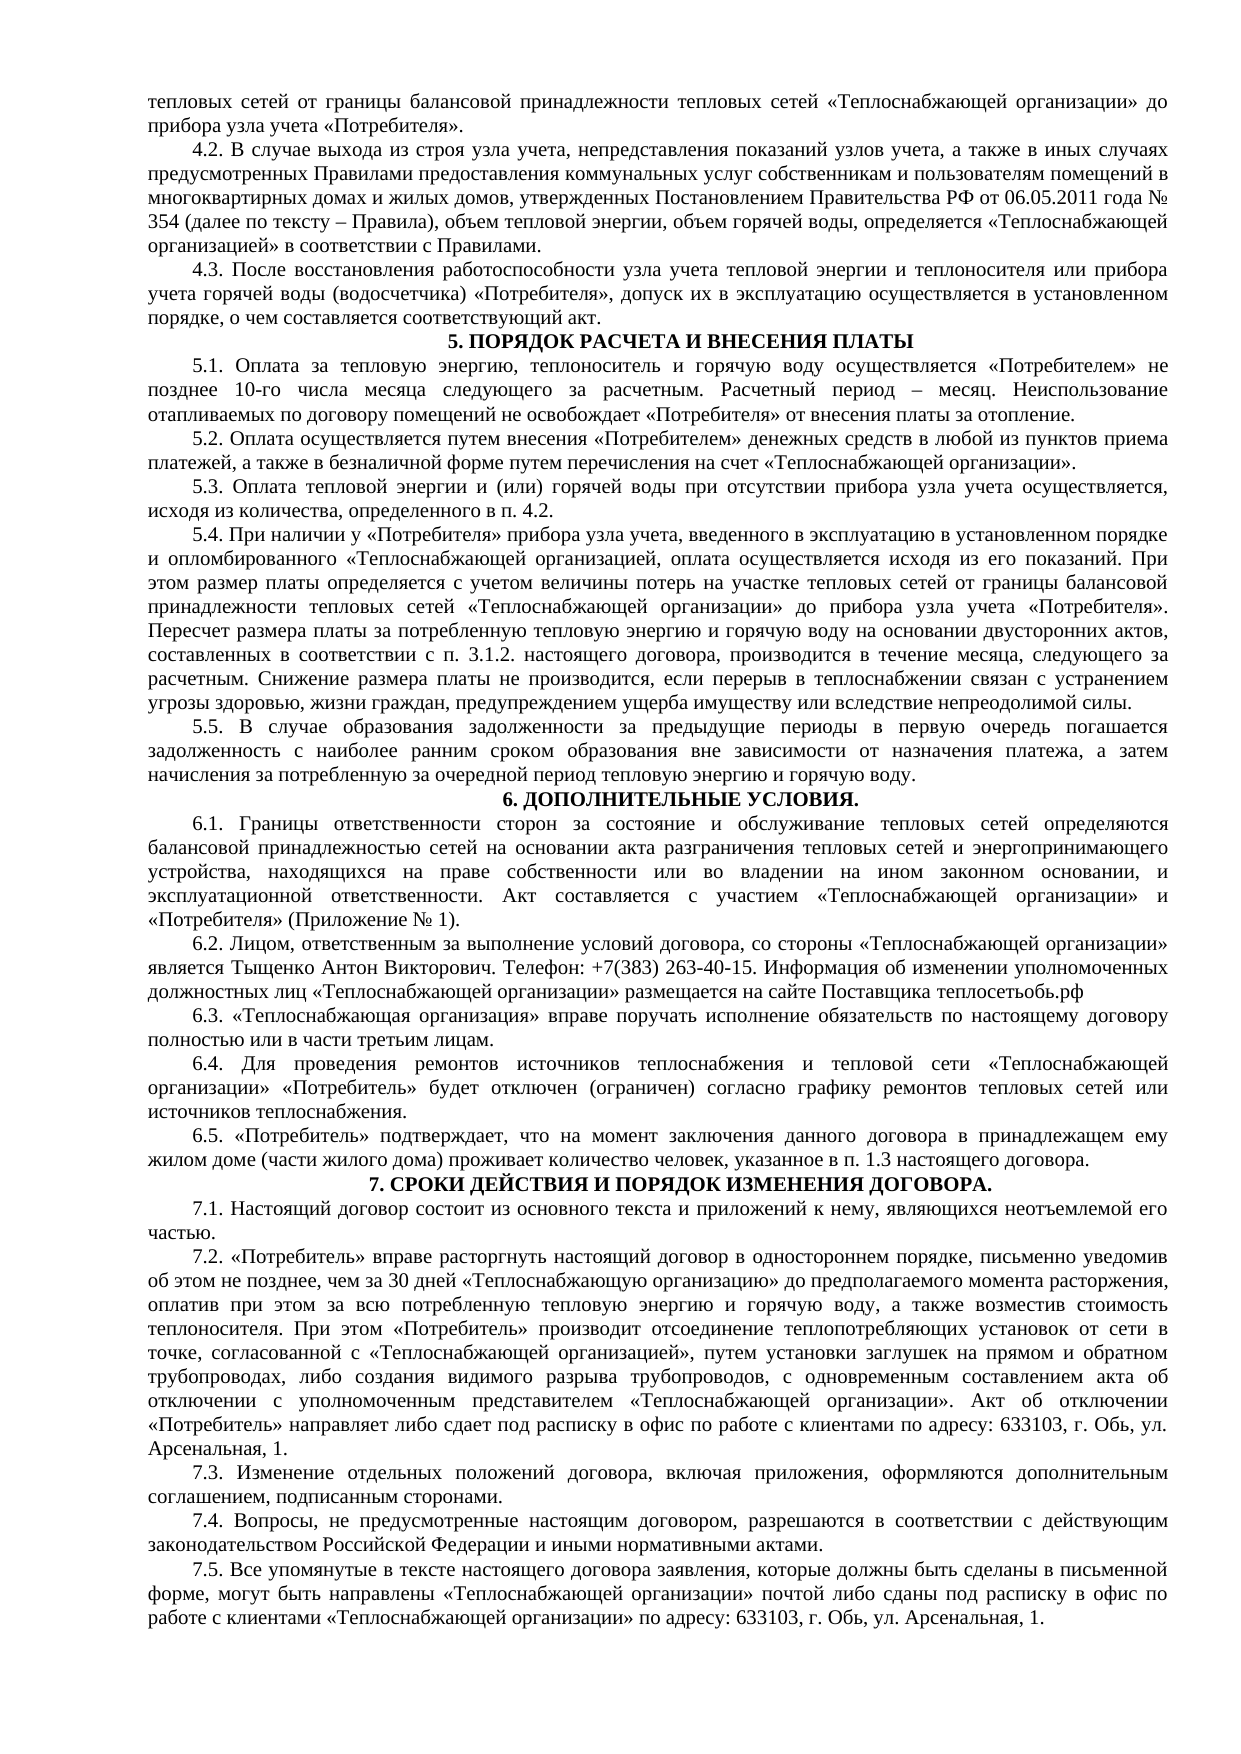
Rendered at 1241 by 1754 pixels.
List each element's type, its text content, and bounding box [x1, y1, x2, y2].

text 6.5. «Потребитель» подтверждает, что на момент заключения данного договора в принадлежащем ему жилом доме (части жилого дома) проживает количество человек, указанное в п. 1.3 настоящего договора. [148, 1123, 1169, 1171]
text 7.1. Настоящий договор состоит из основного текста и приложений к нему, являющихся неотъемлемой его частью. [148, 1196, 1169, 1244]
text 5.4. При наличии у «Потребителя» прибора узла учета, введенного в эксплуатацию в установленном порядке и опломбированного «Теплоснабжающей организацией, оплата осуществляется исходя из его показаний. При этом размер платы определяется с учетом величины потерь на участке тепловых сетей от границы балансовой принадлежности тепловых сетей «Теплоснабжающей организации» до прибора узла учета «Потребителя». Пересчет размера платы за потребленную тепловую энергию и горячую воду на основании двусторонних актов, составленных в соответствии с п. 3.1.2. настоящего договора, производится в течение месяца, следующего за расчетным. Снижение размера платы не производится, если перерыв в теплоснабжении связан с устранением угрозы здоровью, жизни граждан, предупреждением ущерба имуществу или вследствие непреодолимой силы. [148, 522, 1169, 714]
text 5.2. Оплата осуществляется путем внесения «Потребителем» денежных средств в любой из пунктов приема платежей, а также в безналичной форме путем перечисления на счет «Теплоснабжающей организации». [148, 426, 1169, 474]
text 5. ПОРЯДОК РАСЧЕТА И ВНЕСЕНИЯ ПЛАТЫ [148, 329, 1169, 353]
text 4.3. После восстановления работоспособности узла учета тепловой энергии и теплоносителя или прибора учета горячей воды (водосчетчика) «Потребителя», допуск их в эксплуатацию осуществляется в установленном порядке, о чем составляется соответствующий акт. [148, 257, 1169, 329]
text 4.2. В случае выхода из строя узла учета, непредставления показаний узлов учета, а также в иных случаях предусмотренных Правилами предоставления коммунальных услуг собственникам и пользователям помещений в многоквартирных домах и жилых домов, утвержденных Постановлением Правительства РФ от 06.05.2011 года № 354 (далее по тексту – Правила), объем тепловой энергии, объем горячей воды, определяется «Теплоснабжающей организацией» в соответствии с Правилами. [148, 137, 1169, 257]
text 5.3. Оплата тепловой энергии и (или) горячей воды при отсутствии прибора узла учета осуществляется, исходя из количества, определенного в п. 4.2. [148, 474, 1169, 522]
text 6. ДОПОЛНИТЕЛЬНЫЕ УСЛОВИЯ. [148, 786, 1169, 811]
text 6.3. «Теплоснабжающая организация» вправе поручать исполнение обязательств по настоящему договору полностью или в части третьим лицам. [148, 1003, 1169, 1051]
text 7.3. Изменение отдельных положений договора, включая приложения, оформляются дополнительным соглашением, подписанным сторонами. [148, 1460, 1169, 1508]
text 7.4. Вопросы, не предусмотренные настоящим договором, разрешаются в соответствии с действующим законодательством Российской Федерации и иными нормативными актами. [148, 1508, 1169, 1556]
text 5.1. Оплата за тепловую энергию, теплоноситель и горячую воду осуществляется «Потребителем» не позднее 10-го числа месяца следующего за расчетным. Расчетный период – месяц. Неиспользование отапливаемых по договору помещений не освобождает «Потребителя» от внесения платы за отопление. [148, 353, 1169, 426]
text 6.1. Границы ответственности сторон за состояние и обслуживание тепловых сетей определяются балансовой принадлежностью сетей на основании акта разграничения тепловых сетей и энергопринимающего устройства, находящихся на праве собственности или во владении на ином законном основании, и эксплуатационной ответственности. Акт составляется с участием «Теплоснабжающей организации» и «Потребителя» (Приложение № 1). [148, 811, 1169, 931]
list 6.2. Лицом, ответственным за выполнение условий договора, со стороны «Теплоснабжающей организации» является Тыщенко Антон Викторович. Телефон: +7(383) 263-40-15. Информация об изменении уполномоченных должностных лиц «Теплоснабжающей организации» размещается на сайте Поставщика теплосетьобь.рф [148, 931, 1169, 1003]
text 6.4. Для проведения ремонтов источников теплоснабжения и тепловой сети «Теплоснабжающей организации» «Потребитель» будет отключен (ограничен) согласно графику ремонтов тепловых сетей или источников теплоснабжения. [148, 1051, 1169, 1123]
text 7. СРОКИ ДЕЙСТВИЯ И ПОРЯДОК ИЗМЕНЕНИЯ ДОГОВОРА. [148, 1171, 1169, 1196]
text 7.2. «Потребитель» вправе расторгнуть настоящий договор в одностороннем порядке, письменно уведомив об этом не позднее, чем за 30 дней «Теплоснабжающую организацию» до предполагаемого момента расторжения, оплатив при этом за всю потребленную тепловую энергию и горячую воду, а также возместив стоимость теплоносителя. При этом «Потребитель» производит отсоединение теплопотребляющих установок от сети в точке, согласованной с «Теплоснабжающей организацией», путем установки заглушек на прямом и обратном трубопроводах, либо создания видимого разрыва трубопроводов, с одновременным составлением акта об отключении с уполномоченным представителем «Теплоснабжающей организации». Акт об отключении «Потребитель» направляет либо сдает под расписку в офис по работе с клиентами по адресу: 633103, г. Обь, ул. Арсенальная, 1. [148, 1244, 1169, 1460]
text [148, 89, 1169, 137]
text 7.5. Все упомянутые в тексте настоящего договора заявления, которые должны быть сделаны в письменной форме, могут быть направлены «Теплоснабжающей организации» почтой либо сданы под расписку в офис по работе с клиентами «Теплоснабжающей организации» по адресу: 633103, г. Обь, ул. Арсенальная, 1. [148, 1556, 1169, 1629]
text 5.5. В случае образования задолженности за предыдущие периоды в первую очередь погашается задолженность с наиболее ранним сроком образования вне зависимости от назначения платежа, а затем начисления за потребленную за очередной период тепловую энергию и горячую воду. [148, 714, 1169, 786]
